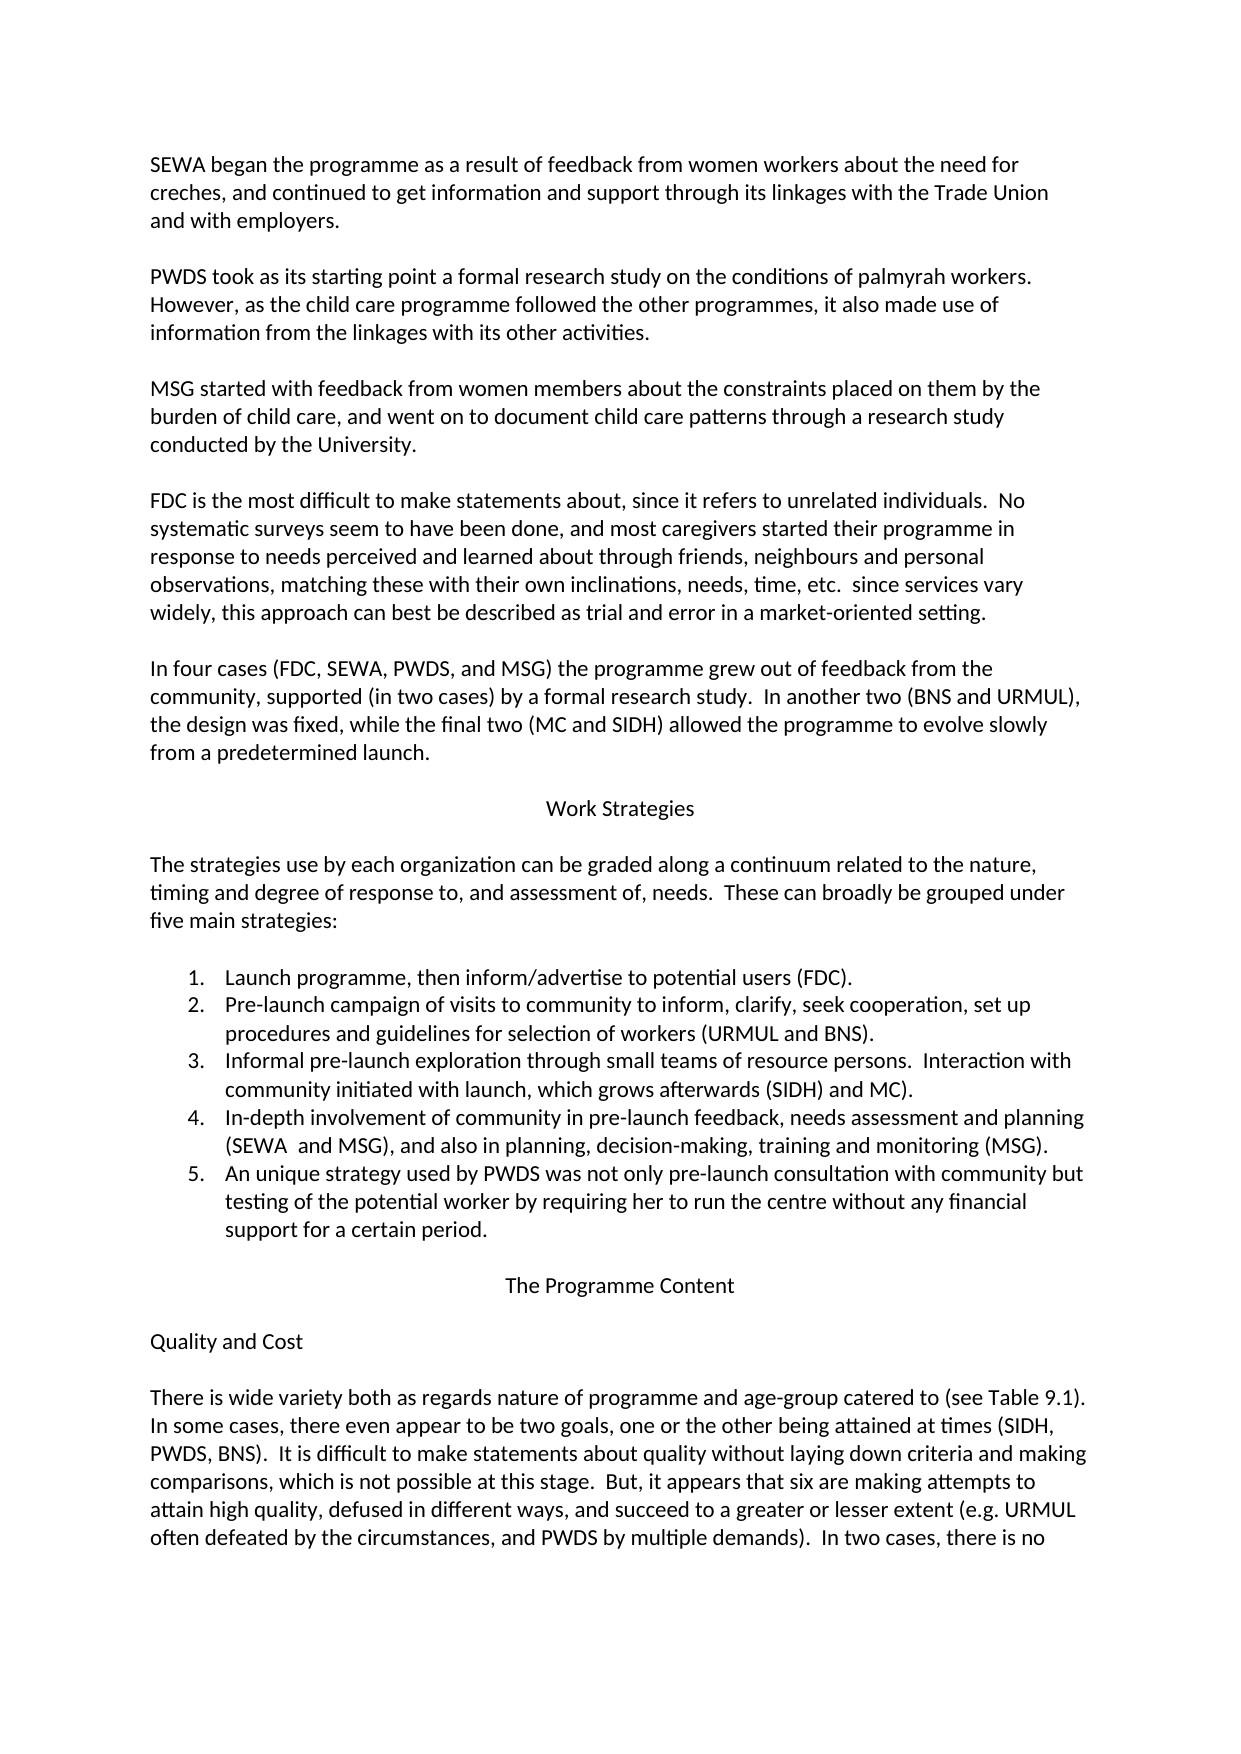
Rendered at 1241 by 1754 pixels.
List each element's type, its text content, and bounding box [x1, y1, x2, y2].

text Quality and Cost [150, 1327, 1090, 1355]
list Launch programme, then inform/advertise to potential users (FDC). [187, 963, 1090, 991]
text Work Strategies [150, 794, 1090, 822]
text PWDS took as its starting point a formal research study on the conditions of palmyrah workers. However, as the child care programme followed the other programmes, it also made use of information from the linkages with its other activities. [150, 262, 1090, 346]
list Informal pre-launch exploration through small teams of resource persons. Interaction with community initiated with launch, which grows afterwards (SIDH) and MC). [187, 1047, 1090, 1103]
list Pre-launch campaign of visits to community to inform, clarify, seek cooperation, set up procedures and guidelines for selection of workers (URMUL and BNS). [187, 991, 1090, 1047]
text The strategies use by each organization can be graded along a continuum related to the nature, timing and degree of response to, and assessment of, needs. These can broadly be grouped under five main strategies: [150, 851, 1090, 934]
list In-depth involvement of community in pre-launch feedback, needs assessment and planning (SEWA and MSG), and also in planning, decision-making, training and monitoring (MSG). [187, 1103, 1090, 1159]
text In four cases (FDC, SEWA, PWDS, and MSG) the programme grew out of feedback from the community, supported (in two cases) by a formal research study. In another two (BNS and URMUL), the design was fixed, while the final two (MC and SIDH) allowed the programme to evolve slowly from a predetermined launch. [150, 654, 1090, 766]
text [150, 1383, 1090, 1551]
text SEWA began the programme as a result of feedback from women workers about the need for creches, and continued to get information and support through its linkages with the Trade Union and with employers. [150, 150, 1090, 234]
list An unique strategy used by PWDS was not only pre-launch consultation with community but testing of the potential worker by requiring her to run the centre without any financial support for a certain period. [187, 1159, 1090, 1243]
text The Programme Content [150, 1271, 1090, 1299]
text FDC is the most difficult to make statements about, since it refers to unrelated individuals. No systematic surveys seem to have been done, and most caregivers started their programme in response to needs perceived and learned about through friends, neighbours and personal observations, matching these with their own inclinations, needs, time, etc. since services vary widely, this approach can best be described as trial and error in a market-oriented setting. [150, 486, 1090, 626]
text MSG started with feedback from women members about the constraints placed on them by the burden of child care, and went on to document child care patterns through a research study conducted by the University. [150, 374, 1090, 458]
